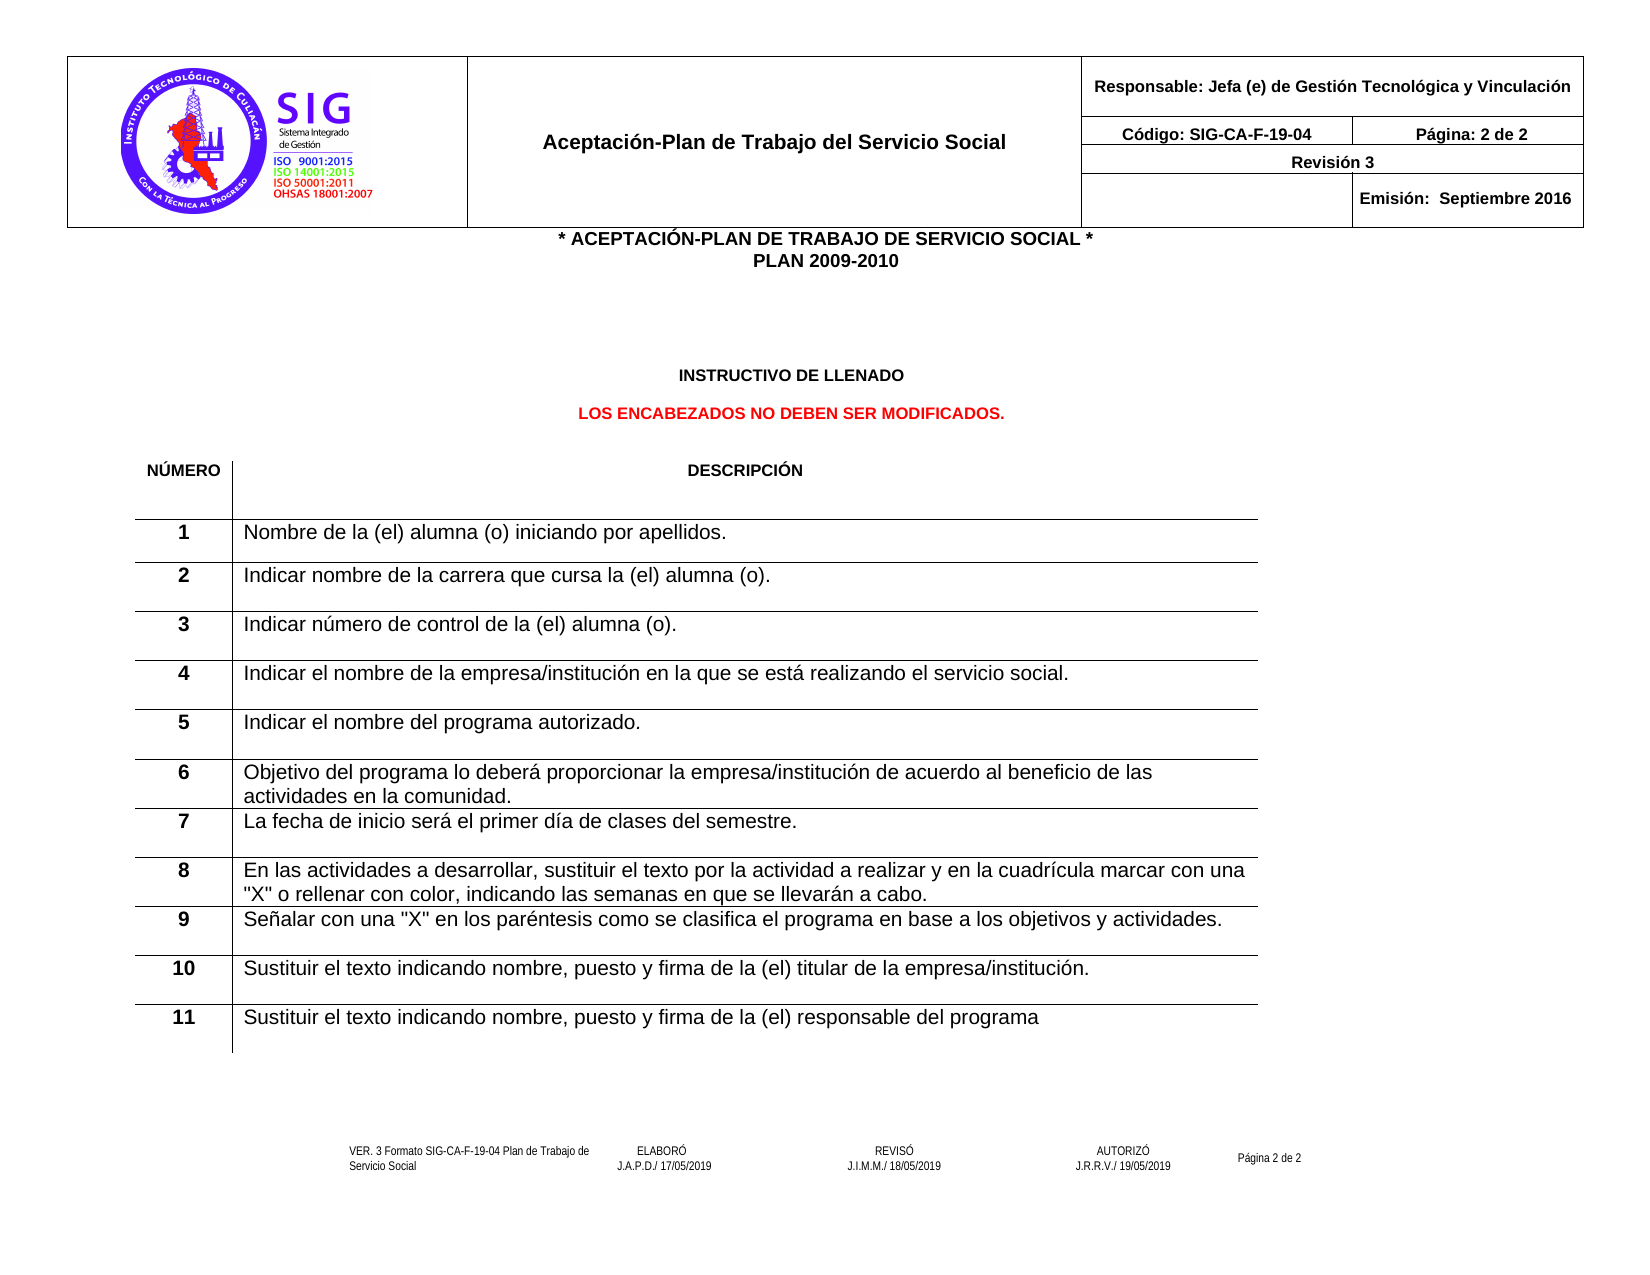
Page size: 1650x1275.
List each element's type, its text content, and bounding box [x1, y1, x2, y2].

picture [121, 68, 373, 214]
table_header INSTRUCTIVO DE LLENADO [68, 346, 1515, 384]
table_cell LOS ENCABEZADOS NO DEBEN SER MODIFICADOS. [68, 385, 1515, 1053]
